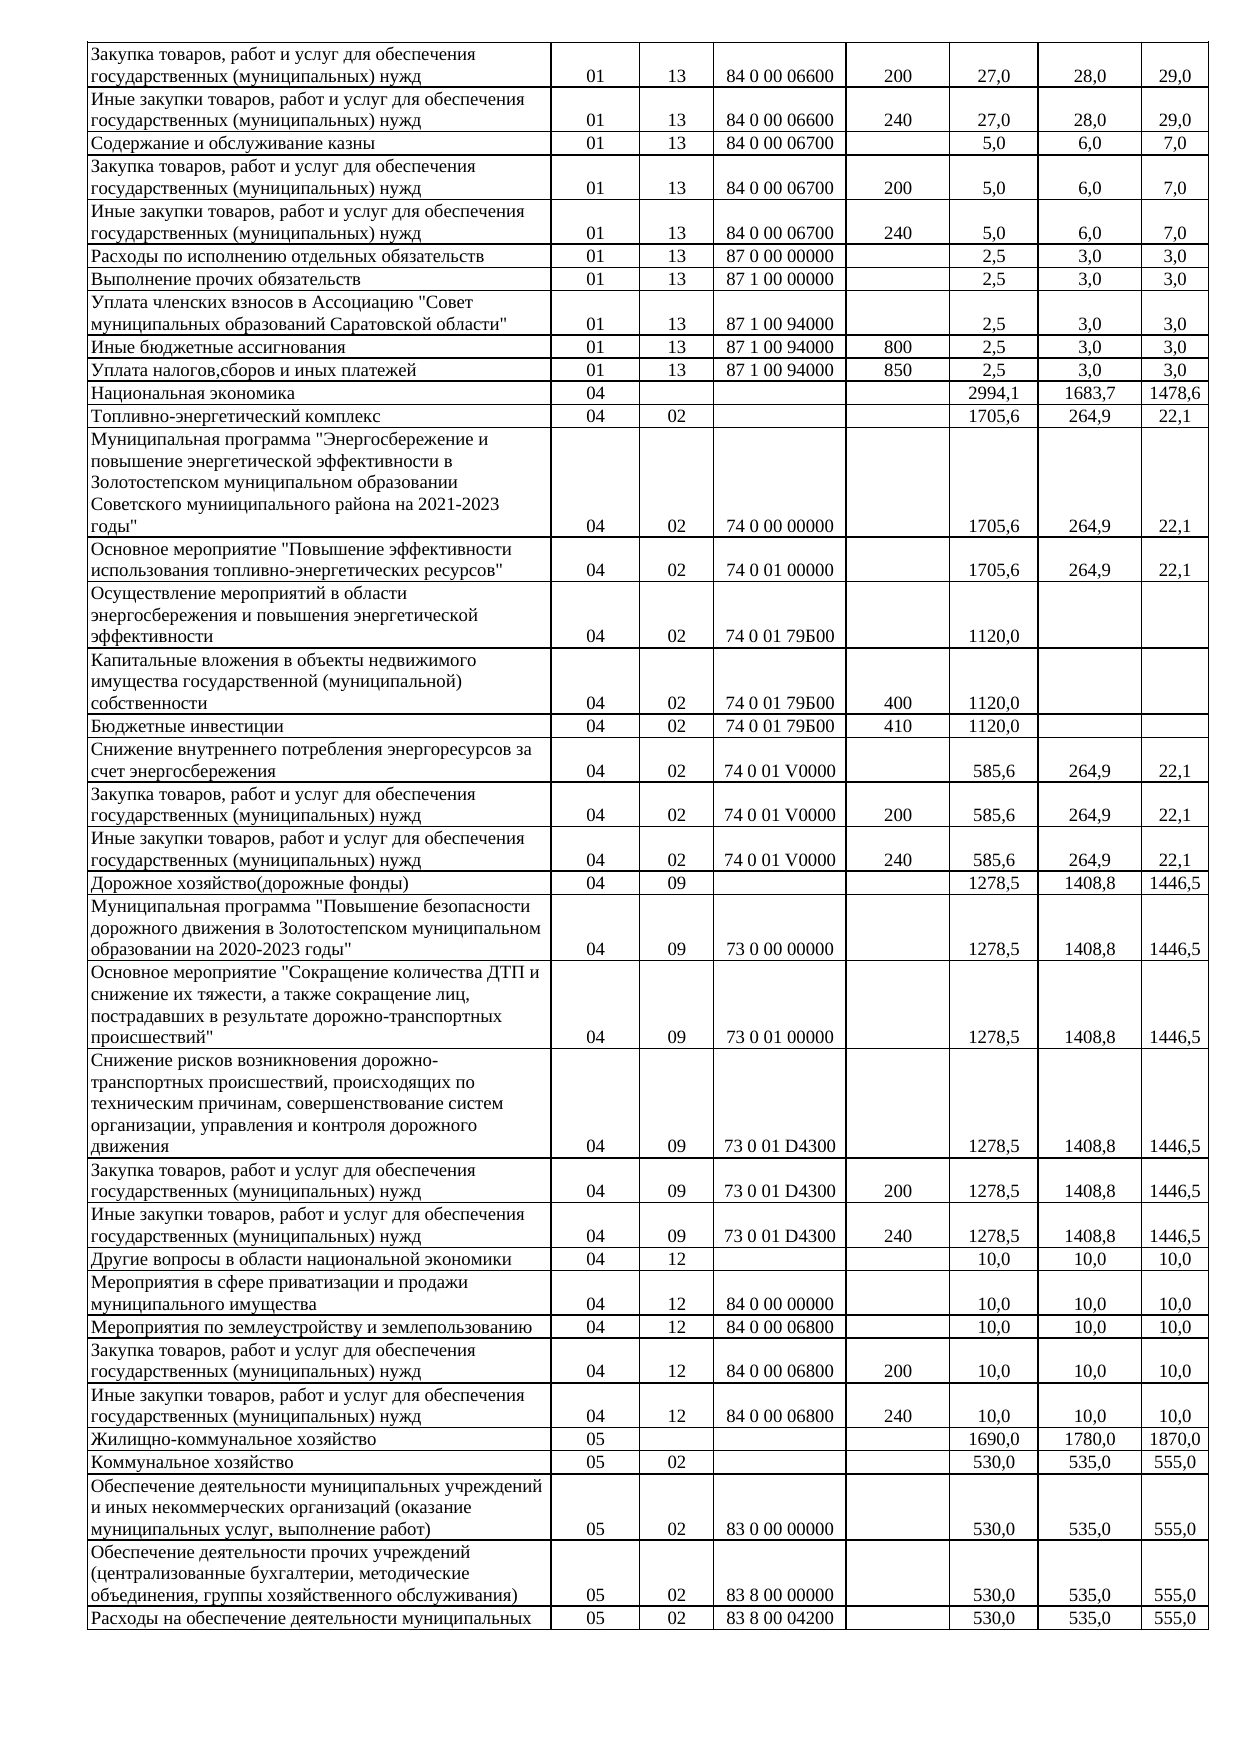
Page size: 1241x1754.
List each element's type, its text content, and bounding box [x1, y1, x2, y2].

table_cell 84 0 00 06600 [714, 88, 845, 131]
table_cell 04 [552, 1203, 639, 1246]
table_cell 09 [640, 1049, 713, 1157]
table_cell Топливно-энергетический комплекс [88, 405, 550, 427]
table_cell 10,0 [1039, 1248, 1141, 1269]
table_cell [714, 1248, 845, 1269]
table_cell 13 [640, 200, 713, 243]
table_cell [847, 1248, 949, 1269]
table_cell 22,1 [1142, 783, 1208, 826]
table_cell 3,0 [1039, 268, 1141, 289]
table_cell [847, 1451, 949, 1473]
table_cell 04 [552, 649, 639, 713]
table_cell [847, 245, 949, 266]
table_cell [847, 291, 949, 334]
table_cell 87 0 00 00000 [714, 245, 845, 266]
table_cell 530,0 [950, 1541, 1037, 1605]
table_cell 264,9 [1039, 428, 1141, 536]
table_cell 7,0 [1142, 132, 1208, 154]
table_cell 1446,5 [1142, 1049, 1208, 1157]
table_cell 585,6 [950, 738, 1037, 781]
table_cell 3,0 [1039, 245, 1141, 266]
table_cell 530,0 [950, 1607, 1037, 1628]
table_cell [847, 895, 949, 960]
table_cell 01 [552, 268, 639, 289]
table_cell 29,0 [1142, 43, 1208, 86]
table_cell [847, 1428, 949, 1450]
table_cell 240 [847, 88, 949, 131]
table_cell [847, 382, 949, 403]
table_cell 74 0 01 79Б00 [714, 715, 845, 736]
table_cell [847, 1475, 949, 1539]
table_cell 535,0 [1039, 1475, 1141, 1539]
table_cell [714, 405, 845, 427]
table_cell 555,0 [1142, 1607, 1208, 1628]
table_cell 87 1 00 94000 [714, 336, 845, 357]
table_cell 1278,5 [950, 1203, 1037, 1246]
table_cell [847, 872, 949, 893]
table_cell 74 0 01 V0000 [714, 827, 845, 870]
table_cell 5,0 [950, 200, 1037, 243]
table_cell 264,9 [1039, 783, 1141, 826]
table_cell 200 [847, 1339, 949, 1382]
table_cell 13 [640, 132, 713, 154]
table_cell Закупка товаров, работ и услуг для обеспечения государственных (муниципальных) нужд [88, 156, 550, 198]
table_cell 04 [552, 428, 639, 536]
table_cell 240 [847, 200, 949, 243]
table_cell 01 [552, 132, 639, 154]
table_cell 10,0 [1142, 1384, 1208, 1427]
table_cell 01 [552, 336, 639, 357]
table_cell 1408,8 [1039, 961, 1141, 1048]
table_cell 13 [640, 88, 713, 131]
table_cell Национальная экономика [88, 382, 550, 403]
table_cell [714, 872, 845, 893]
table_cell 1408,8 [1039, 1049, 1141, 1157]
table_cell 1446,5 [1142, 1203, 1208, 1246]
table_cell 12 [640, 1339, 713, 1382]
table_cell 74 0 01 79Б00 [714, 649, 845, 713]
table_cell 3,0 [1142, 291, 1208, 334]
table_cell 1705,6 [950, 405, 1037, 427]
table_cell 6,0 [1039, 132, 1141, 154]
table_cell 28,0 [1039, 43, 1141, 86]
table_cell Коммунальное хозяйство [88, 1451, 550, 1473]
table_cell 74 0 01 V0000 [714, 738, 845, 781]
table_cell 74 0 01 V0000 [714, 783, 845, 826]
table_cell 240 [847, 827, 949, 870]
table_cell 2,5 [950, 245, 1037, 266]
table_cell 04 [552, 961, 639, 1048]
table_cell Иные закупки товаров, работ и услуг для обеспечения государственных (муниципальных) нужд [88, 1384, 550, 1427]
table_cell [847, 405, 949, 427]
table_cell 73 0 01 00000 [714, 961, 845, 1048]
table_cell 04 [552, 405, 639, 427]
table_cell Снижение рисков возникновения дорожно-транспортных происшествий, происходящих по техническим причинам, совершенствование систем организации, управления и контроля дорожного движения [88, 1049, 550, 1157]
table_cell Жилищно-коммунальное хозяйство [88, 1428, 550, 1450]
table_cell 02 [640, 1607, 713, 1628]
table_cell [1039, 715, 1141, 736]
table_cell 200 [847, 43, 949, 86]
table_cell [640, 1428, 713, 1450]
table_cell 84 0 00 06800 [714, 1316, 845, 1337]
table_cell 73 0 01 D4300 [714, 1049, 845, 1157]
table_cell 1278,5 [950, 895, 1037, 960]
table_cell 2,5 [950, 359, 1037, 380]
table_cell 04 [552, 1384, 639, 1427]
table_cell 5,0 [950, 156, 1037, 198]
table_cell 3,0 [1039, 359, 1141, 380]
table_cell Иные бюджетные ассигнования [88, 336, 550, 357]
table_cell 04 [552, 738, 639, 781]
table_cell 83 8 00 04200 [714, 1607, 845, 1628]
table_cell 73 0 00 00000 [714, 895, 845, 960]
table_cell 1705,6 [950, 538, 1037, 581]
table_cell 530,0 [950, 1475, 1037, 1539]
table_cell 87 1 00 94000 [714, 359, 845, 380]
table_cell 400 [847, 649, 949, 713]
table_cell 10,0 [950, 1316, 1037, 1337]
table_cell 04 [552, 1316, 639, 1337]
table_cell 6,0 [1039, 156, 1141, 198]
table_cell Дорожное хозяйство(дорожные фонды) [88, 872, 550, 893]
table_cell 05 [552, 1428, 639, 1450]
table_cell Капитальные вложения в объекты недвижимого имущества государственной (муниципальной) собственности [88, 649, 550, 713]
table_cell 200 [847, 156, 949, 198]
table_cell 10,0 [950, 1248, 1037, 1269]
table_cell 10,0 [950, 1339, 1037, 1382]
table_cell 84 0 00 06800 [714, 1384, 845, 1427]
table_cell 02 [640, 738, 713, 781]
table_cell 01 [552, 88, 639, 131]
table_cell 74 0 01 00000 [714, 538, 845, 581]
table_cell 555,0 [1142, 1541, 1208, 1605]
table_cell [847, 961, 949, 1048]
table_cell 02 [640, 649, 713, 713]
table_cell 02 [640, 1451, 713, 1473]
table_cell 13 [640, 359, 713, 380]
table_cell 09 [640, 895, 713, 960]
table_cell 74 0 00 00000 [714, 428, 845, 536]
table_cell 410 [847, 715, 949, 736]
table_cell 10,0 [1039, 1384, 1141, 1427]
table_cell 01 [552, 156, 639, 198]
table_cell Другие вопросы в области национальной экономики [88, 1248, 550, 1269]
table_cell 09 [640, 872, 713, 893]
table_cell 535,0 [1039, 1607, 1141, 1628]
table_cell 84 0 00 06700 [714, 200, 845, 243]
table_cell [847, 1541, 949, 1605]
table_cell 22,1 [1142, 405, 1208, 427]
table_cell 1120,0 [950, 649, 1037, 713]
table_cell [847, 132, 949, 154]
table_cell 02 [640, 538, 713, 581]
table_cell [847, 268, 949, 289]
table_cell [847, 428, 949, 536]
table_cell 04 [552, 1159, 639, 1202]
table_cell 04 [552, 1339, 639, 1382]
table_cell 1683,7 [1039, 382, 1141, 403]
table_cell 1705,6 [950, 428, 1037, 536]
table_cell 535,0 [1039, 1541, 1141, 1605]
table_cell 264,9 [1039, 738, 1141, 781]
table_cell 10,0 [1142, 1248, 1208, 1269]
table_cell [847, 538, 949, 581]
table_cell 2994,1 [950, 382, 1037, 403]
table_cell [847, 738, 949, 781]
table_cell 04 [552, 783, 639, 826]
table_cell 73 0 01 D4300 [714, 1159, 845, 1202]
table_cell 04 [552, 538, 639, 581]
table_cell 10,0 [950, 1271, 1037, 1314]
table_cell 84 0 00 06800 [714, 1339, 845, 1382]
table_cell 02 [640, 827, 713, 870]
table_cell 3,0 [1142, 268, 1208, 289]
table_cell 02 [640, 715, 713, 736]
table_cell 1690,0 [950, 1428, 1037, 1450]
table_cell 05 [552, 1451, 639, 1473]
table_cell 12 [640, 1316, 713, 1337]
table_cell Муниципальная программа "Повышение безопасности дорожного движения в Золотостепском муниципальном образовании на 2020-2023 годы" [88, 895, 550, 960]
table_cell 264,9 [1039, 405, 1141, 427]
table_cell Муниципальная программа "Энергосбережение и повышение энергетической эффективности в Золотостепском муниципальном образовании Советского мунииципального района на 2021-2023 годы" [88, 428, 550, 536]
table_cell Иные закупки товаров, работ и услуг для обеспечения государственных (муниципальных) нужд [88, 827, 550, 870]
table_cell Иные закупки товаров, работ и услуг для обеспечения государственных (муниципальных) нужд [88, 88, 550, 131]
table_cell Расходы по исполнению отдельных обязательств [88, 245, 550, 266]
table_cell 04 [552, 895, 639, 960]
table_cell 264,9 [1039, 827, 1141, 870]
table_cell 04 [552, 582, 639, 647]
table_cell 13 [640, 291, 713, 334]
table_cell Иные закупки товаров, работ и услуг для обеспечения государственных (муниципальных) нужд [88, 200, 550, 243]
table_cell 1446,5 [1142, 895, 1208, 960]
table_cell 10,0 [950, 1384, 1037, 1427]
table_cell 6,0 [1039, 200, 1141, 243]
table_cell 74 0 01 79Б00 [714, 582, 845, 647]
table_cell Обеспечение деятельности муниципальных учреждений и иных некоммерческих организаций (оказание муниципальных услуг, выполнение работ) [88, 1475, 550, 1539]
table_cell 04 [552, 1049, 639, 1157]
table_cell [847, 1049, 949, 1157]
table_cell Мероприятия в сфере приватизации и продажи муниципального имущества [88, 1271, 550, 1314]
table_cell Закупка товаров, работ и услуг для обеспечения государственных (муниципальных) нужд [88, 1159, 550, 1202]
table_cell 7,0 [1142, 200, 1208, 243]
table_cell 02 [640, 783, 713, 826]
table_cell [1142, 649, 1208, 713]
table_cell [847, 1607, 949, 1628]
table_cell [714, 1428, 845, 1450]
table_cell Закупка товаров, работ и услуг для обеспечения государственных (муниципальных) нужд [88, 783, 550, 826]
table_cell 01 [552, 359, 639, 380]
table_cell 28,0 [1039, 88, 1141, 131]
table_cell 05 [552, 1475, 639, 1539]
table_cell 1446,5 [1142, 1159, 1208, 1202]
table_cell 1278,5 [950, 1159, 1037, 1202]
table_cell 1408,8 [1039, 872, 1141, 893]
table_cell 1408,8 [1039, 895, 1141, 960]
table_cell 04 [552, 1248, 639, 1269]
table_cell Закупка товаров, работ и услуг для обеспечения государственных (муниципальных) нужд [88, 1339, 550, 1382]
table_cell [847, 1271, 949, 1314]
table_cell Содержание и обслуживание казны [88, 132, 550, 154]
table_cell 04 [552, 827, 639, 870]
table_cell 10,0 [1039, 1316, 1141, 1337]
table_cell Уплата налогов,сборов и иных платежей [88, 359, 550, 380]
table_cell 1408,8 [1039, 1203, 1141, 1246]
table_cell 04 [552, 1271, 639, 1314]
table_cell 22,1 [1142, 428, 1208, 536]
table_cell 02 [640, 582, 713, 647]
table_cell 13 [640, 336, 713, 357]
table_cell 3,0 [1142, 336, 1208, 357]
table_cell 05 [552, 1607, 639, 1628]
table_cell Закупка товаров, работ и услуг для обеспечения государственных (муниципальных) нужд [88, 43, 550, 86]
table_cell 585,6 [950, 783, 1037, 826]
table_cell 02 [640, 428, 713, 536]
table_cell 1120,0 [950, 582, 1037, 647]
table_cell [847, 582, 949, 647]
table_cell 1478,6 [1142, 382, 1208, 403]
table_cell 1870,0 [1142, 1428, 1208, 1450]
table_cell 01 [552, 245, 639, 266]
table_cell 585,6 [950, 827, 1037, 870]
table_cell 01 [552, 291, 639, 334]
table_cell 22,1 [1142, 538, 1208, 581]
table_cell Выполнение прочих обязательств [88, 268, 550, 289]
table_cell 200 [847, 783, 949, 826]
table_cell [1142, 715, 1208, 736]
table_cell 22,1 [1142, 827, 1208, 870]
table_cell 13 [640, 245, 713, 266]
table_cell Бюджетные инвестиции [88, 715, 550, 736]
table_cell 555,0 [1142, 1475, 1208, 1539]
table_cell 87 1 00 00000 [714, 268, 845, 289]
table_cell 84 0 00 06700 [714, 132, 845, 154]
table_cell 73 0 01 D4300 [714, 1203, 845, 1246]
table_cell 2,5 [950, 291, 1037, 334]
table_cell 01 [552, 200, 639, 243]
table_cell 1446,5 [1142, 872, 1208, 893]
table_cell 09 [640, 1159, 713, 1202]
table_cell [1142, 582, 1208, 647]
table_cell 05 [552, 1541, 639, 1605]
table_cell 83 0 00 00000 [714, 1475, 845, 1539]
table_cell 27,0 [950, 88, 1037, 131]
table_cell 200 [847, 1159, 949, 1202]
table_cell Уплата членских взносов в Ассоциацию "Совет муниципальных образований Саратовской области" [88, 291, 550, 334]
table_cell 5,0 [950, 132, 1037, 154]
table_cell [88, 1607, 550, 1628]
table_cell 02 [640, 1475, 713, 1539]
table_cell Осуществление мероприятий в области энергосбережения и повышения энергетической эффективности [88, 582, 550, 647]
table_cell Иные закупки товаров, работ и услуг для обеспечения государственных (муниципальных) нужд [88, 1203, 550, 1246]
table_cell 02 [640, 1541, 713, 1605]
table_cell 10,0 [1039, 1339, 1141, 1382]
table_cell 1446,5 [1142, 961, 1208, 1048]
table_cell 84 0 00 06700 [714, 156, 845, 198]
table_cell 2,5 [950, 268, 1037, 289]
table_cell 240 [847, 1203, 949, 1246]
table_cell 09 [640, 1203, 713, 1246]
table_cell 1278,5 [950, 872, 1037, 893]
table_cell 1120,0 [950, 715, 1037, 736]
table_cell 10,0 [1142, 1339, 1208, 1382]
table_cell Обеспечение деятельности прочих учреждений (централизованные бухгалтерии, методические объединения, группы хозяйственного обслуживания) [88, 1541, 550, 1605]
table_cell Мероприятия по землеустройству и землепользованию [88, 1316, 550, 1337]
table_cell 555,0 [1142, 1451, 1208, 1473]
table_cell 10,0 [1039, 1271, 1141, 1314]
table_cell 04 [552, 715, 639, 736]
table_cell [640, 382, 713, 403]
table_cell 84 0 00 00000 [714, 1271, 845, 1314]
table_cell Снижение внутреннего потребления энергоресурсов за счет энергосбережения [88, 738, 550, 781]
table_cell 12 [640, 1248, 713, 1269]
table_cell 04 [552, 872, 639, 893]
table_cell 3,0 [1039, 336, 1141, 357]
table_cell [1039, 582, 1141, 647]
table_cell [847, 1316, 949, 1337]
table_cell 10,0 [1142, 1271, 1208, 1314]
table_cell [714, 382, 845, 403]
table_cell 264,9 [1039, 538, 1141, 581]
table_cell 22,1 [1142, 738, 1208, 781]
table_cell 7,0 [1142, 156, 1208, 198]
table_cell 240 [847, 1384, 949, 1427]
table_cell Основное мероприятие "Повышение эффективности использования топливно-энергетических ресурсов" [88, 538, 550, 581]
table_cell 29,0 [1142, 88, 1208, 131]
table_cell 12 [640, 1384, 713, 1427]
table_cell 2,5 [950, 336, 1037, 357]
table_cell 1408,8 [1039, 1159, 1141, 1202]
table_cell 530,0 [950, 1451, 1037, 1473]
table_cell 13 [640, 43, 713, 86]
table_cell [714, 1451, 845, 1473]
table_cell 3,0 [1039, 291, 1141, 334]
table_cell 1278,5 [950, 1049, 1037, 1157]
table_cell 27,0 [950, 43, 1037, 86]
table_cell 09 [640, 961, 713, 1048]
table_cell 850 [847, 359, 949, 380]
table_cell 3,0 [1142, 245, 1208, 266]
table_cell 87 1 00 94000 [714, 291, 845, 334]
table_cell 800 [847, 336, 949, 357]
table_cell 535,0 [1039, 1451, 1141, 1473]
table_cell 1278,5 [950, 961, 1037, 1048]
table_cell 04 [552, 382, 639, 403]
table_cell 84 0 00 06600 [714, 43, 845, 86]
table_cell 83 8 00 00000 [714, 1541, 845, 1605]
table_cell 3,0 [1142, 359, 1208, 380]
table_cell 13 [640, 156, 713, 198]
table_cell 02 [640, 405, 713, 427]
table_cell 01 [552, 43, 639, 86]
table_cell 1780,0 [1039, 1428, 1141, 1450]
table_cell 13 [640, 268, 713, 289]
table_cell 10,0 [1142, 1316, 1208, 1337]
table_cell Основное мероприятие "Сокращение количества ДТП и снижение их тяжести, а также сокращение лиц, пострадавших в результате дорожно-транспортных происшествий" [88, 961, 550, 1048]
table_cell [1039, 649, 1141, 713]
table_cell 12 [640, 1271, 713, 1314]
